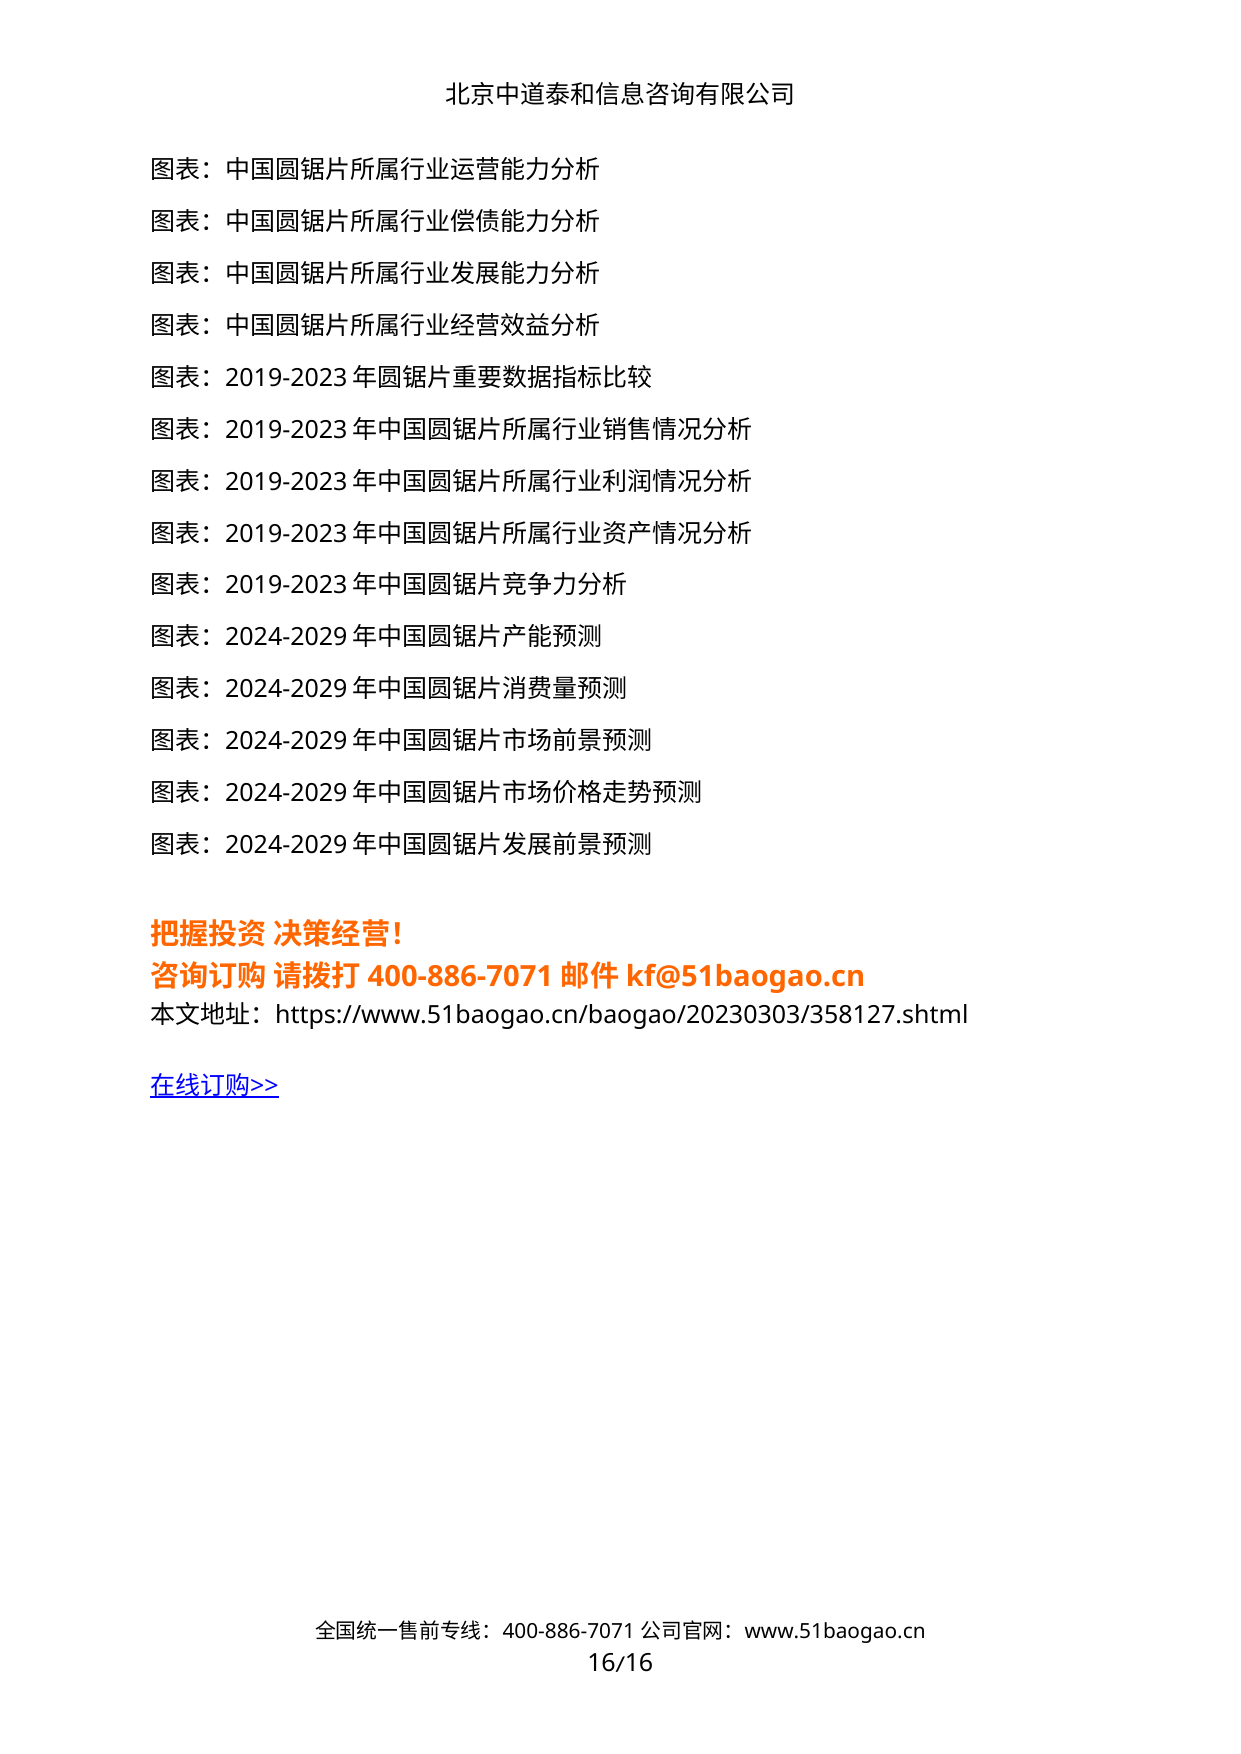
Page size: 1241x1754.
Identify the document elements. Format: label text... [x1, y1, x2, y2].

text 图表：2019-2023年圆锯片重要数据指标比较 [150, 357, 1090, 394]
text 图表：2024-2029年中国圆锯片产能预测 [150, 617, 1090, 653]
text 图表：2024-2029年中国圆锯片市场前景预测 [150, 721, 1090, 757]
text 图表：2024-2029年中国圆锯片市场价格走势预测 [150, 772, 1090, 809]
text 图表：2019-2023年中国圆锯片竞争力分析 [150, 565, 1090, 601]
text 图表：2019-2023年中国圆锯片所属行业销售情况分析 [150, 409, 1090, 446]
text 图表：中国圆锯片所属行业发展能力分析 [150, 254, 1090, 290]
text 图表：2024-2029年中国圆锯片消费量预测 [150, 669, 1090, 705]
text 图表：中国圆锯片所属行业偿债能力分析 [150, 202, 1090, 238]
text 图表：2024-2029年中国圆锯片发展前景预测 [150, 824, 1090, 861]
text 图表：中国圆锯片所属行业运营能力分析 [150, 150, 1090, 186]
text 在线订购>> [150, 1031, 1090, 1102]
text 把握投资 决策经营！咨询订购 请拨打 400-886-7071 邮件 kf@51baogao.cn本文地址：https://www.51baogao.cn/baogao/20230303/358127.shtml [150, 876, 1090, 1031]
text 图表：中国圆锯片所属行业经营效益分析 [150, 306, 1090, 342]
text 图表：2019-2023年中国圆锯片所属行业资产情况分析 [150, 513, 1090, 549]
text 图表：2019-2023年中国圆锯片所属行业利润情况分析 [150, 461, 1090, 497]
